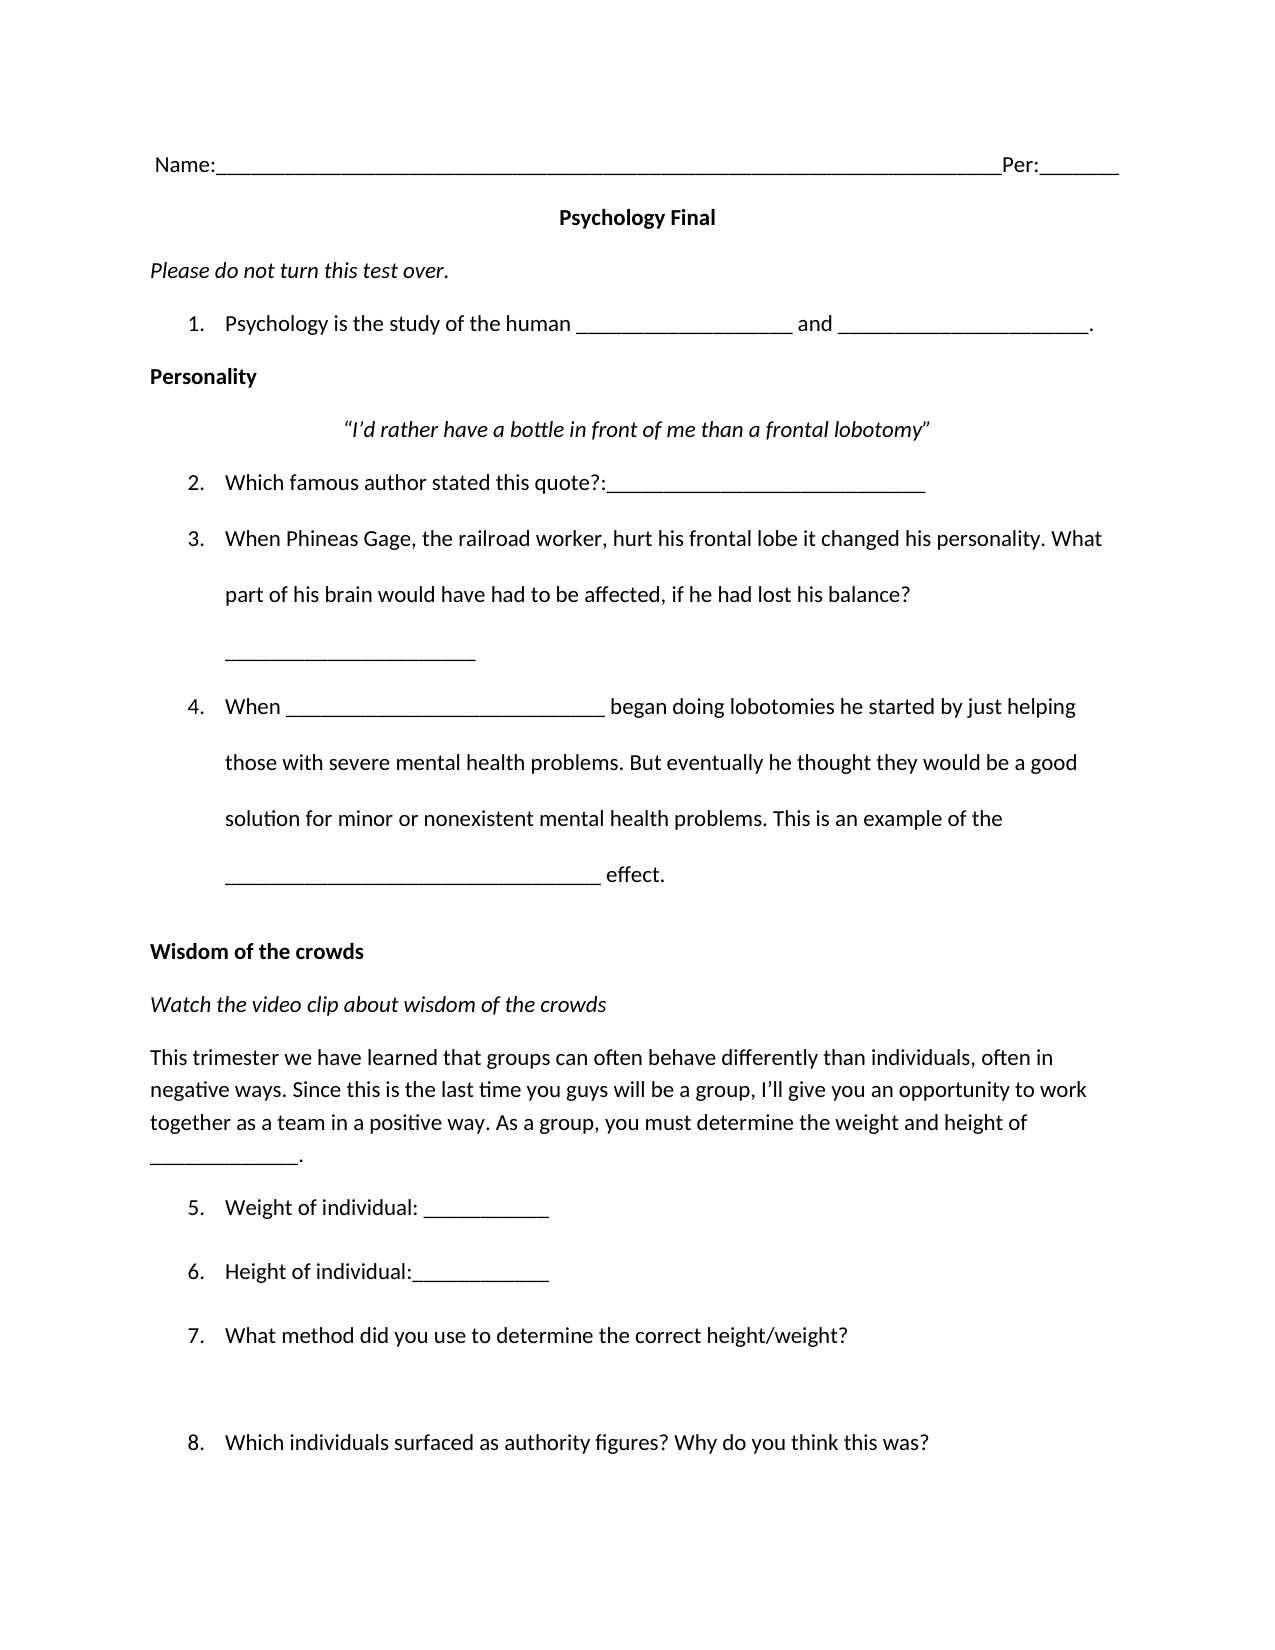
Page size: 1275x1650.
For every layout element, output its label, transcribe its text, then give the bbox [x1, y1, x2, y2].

text Name:_____________________________________________________________________Per:_______ [150, 150, 1125, 178]
list When Phineas Gage, the railroad worker, hurt his frontal lobe it changed his personality. What part of his brain would have had to be affected, if he had lost his balance? ______________________ [187, 524, 1125, 664]
list What method did you use to determine the correct height/weight? [187, 1322, 1125, 1350]
text Psychology Final [150, 203, 1125, 231]
text “I’d rather have a bottle in front of me than a frontal lobotomy” [150, 415, 1125, 443]
text Personality [150, 362, 1125, 390]
text Wisdom of the crowds [150, 937, 1125, 965]
text Please do not turn this test over. [150, 256, 1125, 284]
list When ____________________________ began doing lobotomies he started by just helping those with severe mental health problems. But eventually he thought they would be a good solution for minor or nonexistent mental health problems. This is an example of the _________________________________ effect. [187, 692, 1125, 888]
list Psychology is the study of the human ___________________ and ______________________. [187, 309, 1125, 337]
text Watch the video clip about wisdom of the crowds [150, 990, 1125, 1018]
list Which individuals surfaced as authority figures? Why do you think this was? [187, 1428, 1125, 1456]
list Weight of individual: ___________ [187, 1193, 1125, 1221]
list Height of individual:____________ [187, 1257, 1125, 1285]
text This trimester we have learned that groups can often behave differently than individuals, often in negative ways. Since this is the last time you guys will be a group, I’ll give you an opportunity to work together as a team in a positive way. As a group, you must determine the weight and height of _____________. [150, 1043, 1125, 1168]
list Which famous author stated this quote?:____________________________ [187, 468, 1125, 496]
